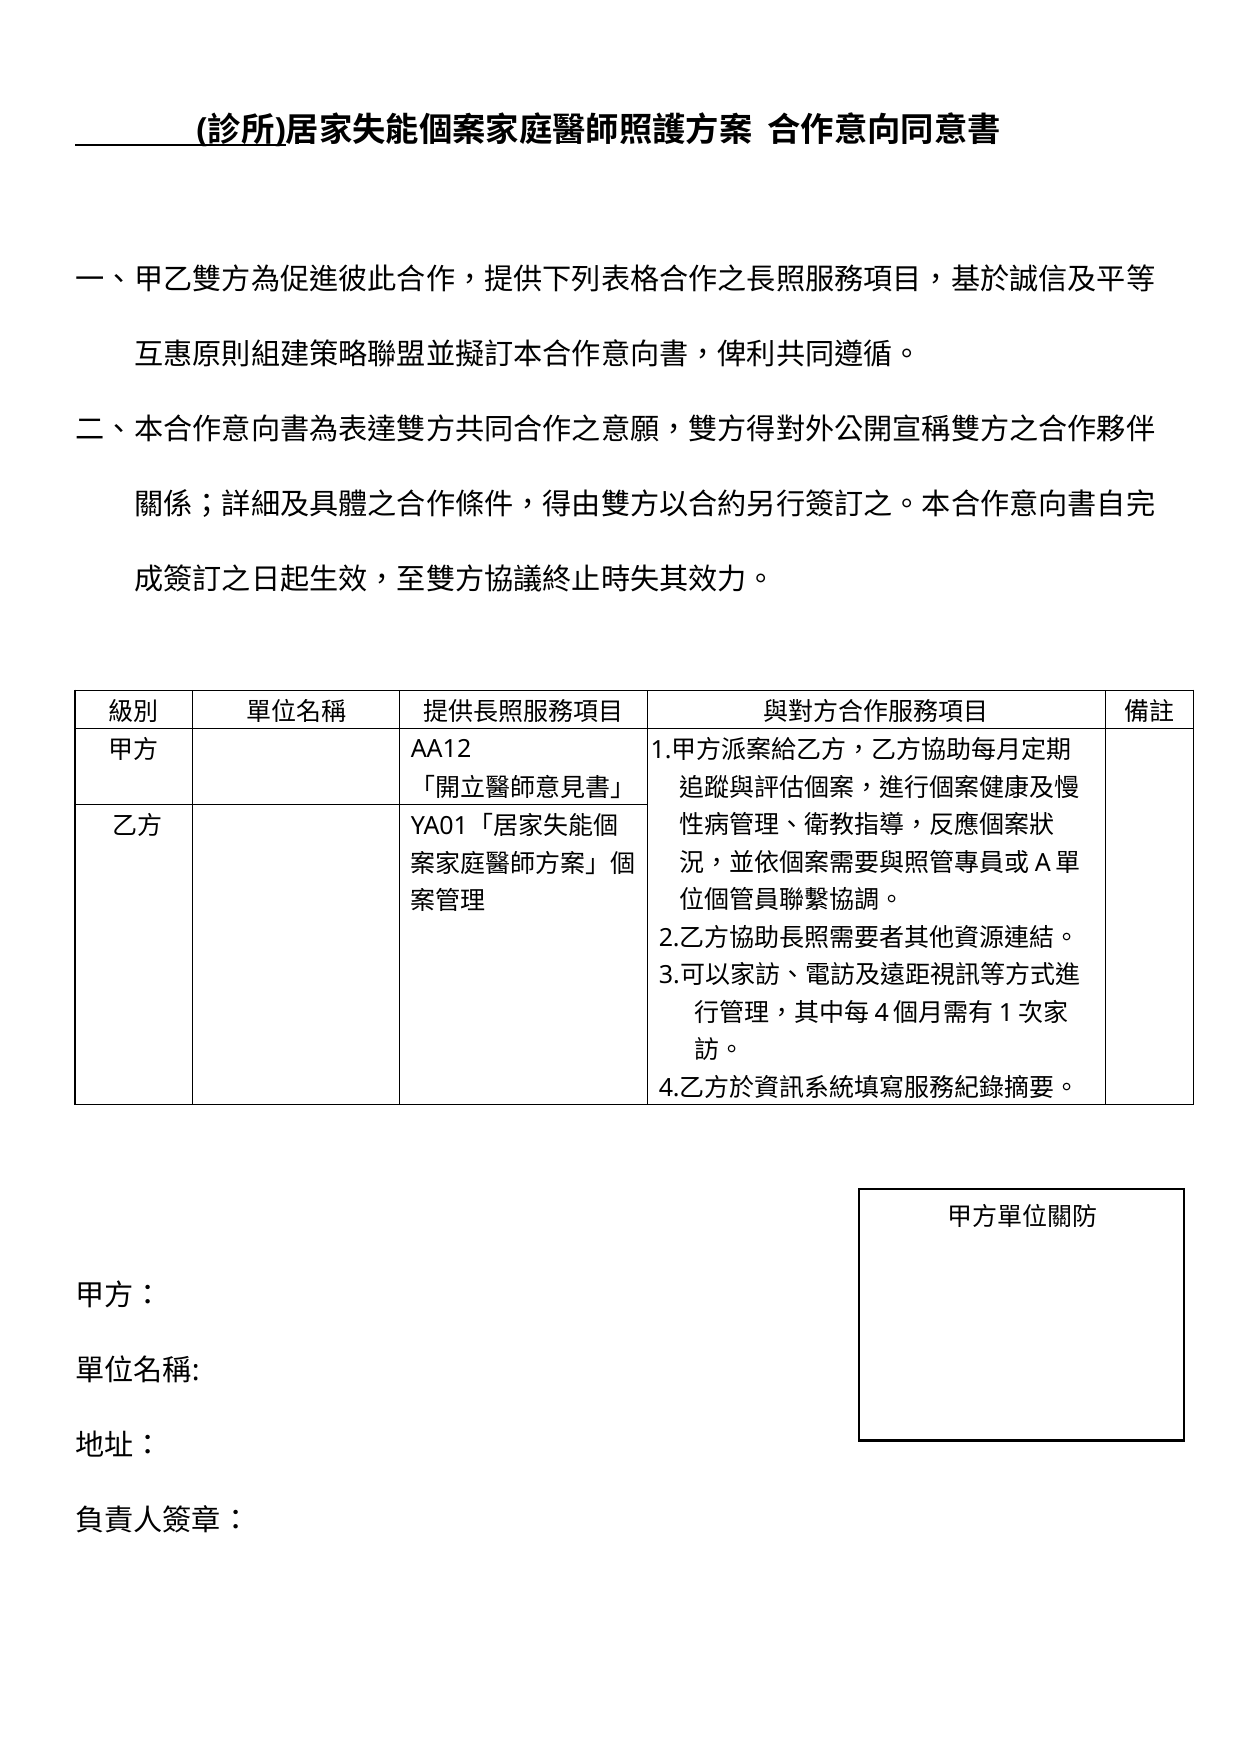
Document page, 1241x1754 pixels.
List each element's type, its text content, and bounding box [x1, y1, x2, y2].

list 甲乙雙方為促進彼此合作，提供下列表格合作之長照服務項目，基於誠信及平等互惠原則組建策略聯盟並擬訂本合作意向書，俾利共同遵循。 [75, 239, 1165, 389]
table_header 單位名稱 [193, 691, 399, 728]
text 地址： [75, 1405, 1165, 1480]
text 單位名稱: [75, 1330, 858, 1405]
table_cell YA01「居家失能個案家庭醫師方案」個案管理 [400, 805, 647, 1104]
table_cell [193, 805, 399, 1104]
table_cell 乙方 [76, 805, 192, 1104]
table_header 提供長照服務項目 [400, 691, 647, 728]
table_header 與對方合作服務項目 [648, 691, 1105, 728]
table_header 級別 [76, 691, 192, 728]
table_cell [1106, 729, 1193, 1104]
table_cell AA12 「開立醫師意見書」 [400, 729, 647, 804]
text 負責人簽章： [75, 1480, 1165, 1555]
list 本合作意向書為表達雙方共同合作之意願，雙方得對外公開宣稱雙方之合作夥伴關係；詳細及具體之合作條件，得由雙方以合約另行簽訂之。本合作意向書自完成簽訂之日起生效，至雙方協議終止時失其效力。 [75, 389, 1165, 614]
table_cell 1.甲方派案給乙方，乙方協助每月定期追蹤與評估個案，進行個案健康及慢性病管理、衛教指導，反應個案狀況，並依個案需要與照管專員或A單位個管員聯繫協調。 2.乙方協助長照需要者其他資源連結。 3.可以家訪、電訪及遠距視訊等方式進行管理，其中每4個月需有1次家訪。 4.乙方於資訊系統填寫服務紀錄摘要。 [648, 729, 1105, 1104]
text 甲方： [75, 1255, 858, 1330]
table_cell 甲方 [76, 729, 192, 804]
table_header 備註 [1106, 691, 1193, 728]
text (診所)居家失能個案家庭醫師照護方案 合作意向同意書 [75, 89, 1165, 164]
table_cell [193, 729, 399, 804]
